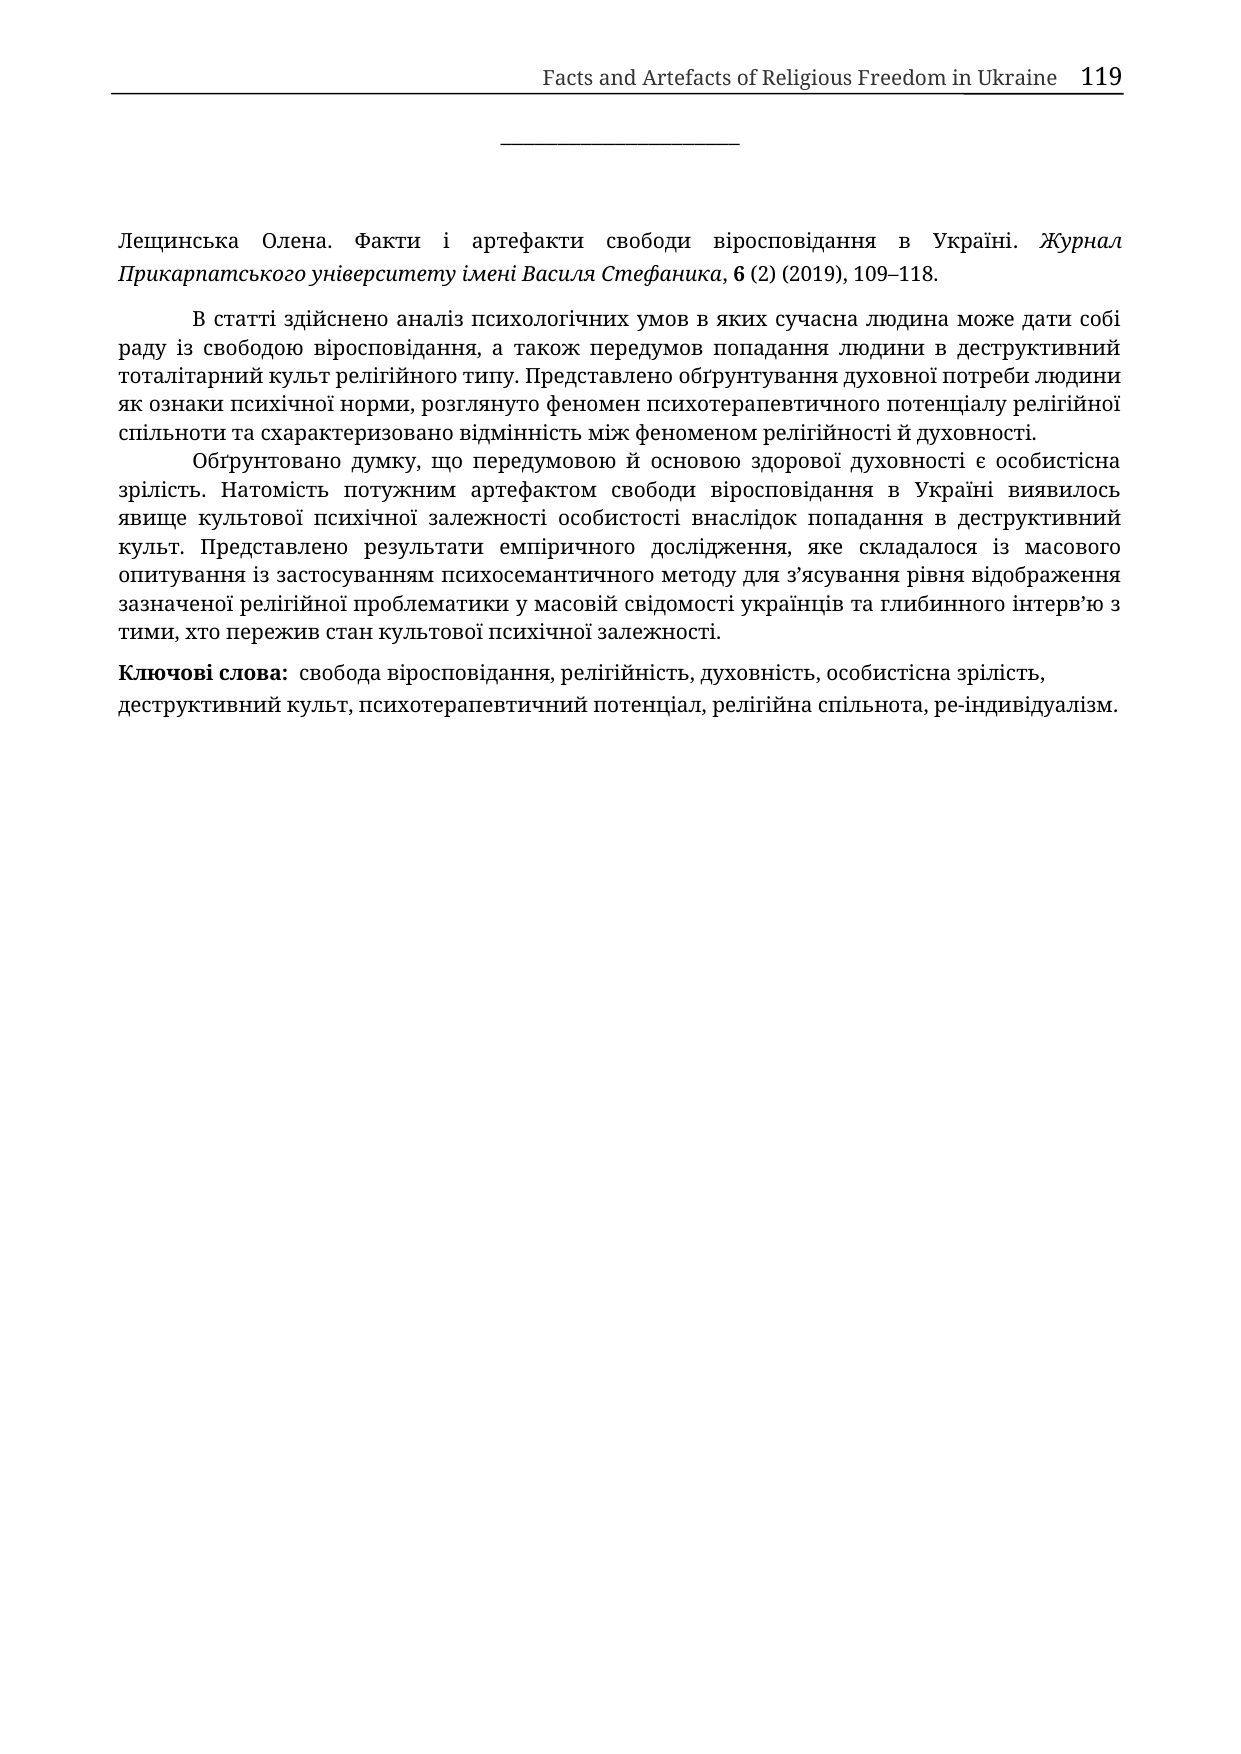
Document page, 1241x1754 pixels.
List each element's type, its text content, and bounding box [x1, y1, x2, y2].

text Обґрунтовано думку, що передумовою й основою здорової духовності є особистісна зрілість. Натомість потужним артефактом свободи віросповідання в Україні виявилось явище культової психічної залежності особистості внаслідок попадання в деструктивний культ. Представлено результати емпіричного дослідження, яке складалося із масового опитування із застосуванням психосемантичного методу для з’ясування рівня відображення зазначеної релігійної проблематики у масовій свідомості українців та глибинного інтерв’ю з тими, хто пережив стан культової психічної залежності. [118, 446, 1122, 646]
text В статті здійснено аналіз психологічних умов в яких сучасна людина може дати собі раду із свободою віросповідання, а також передумов попадання людини в деструктивний тоталітарний культ релігійного типу. Представлено обґрунтування духовної потреби людини як ознаки психічної норми, розглянуто феномен психотерапевтичного потенціалу релігійної спільноти та схарактеризовано відмінність між феноменом релігійності й духовності. [118, 304, 1122, 446]
text Лещинська Олена. Факти і артефакти свободи віросповідання в Україні. Журнал Прикарпатського університету імені Василя Стефаника, 6 (2) (2019), 109–118. [118, 227, 1122, 288]
text _____________________ [118, 121, 1122, 148]
text Ключові слова: свобода віросповідання, релігійність, духовність, особистісна зрілість, деструктивний культ, психотерапевтичний потенціал, релігійна спільнота, ре-індивідуалізм. [118, 658, 1122, 719]
